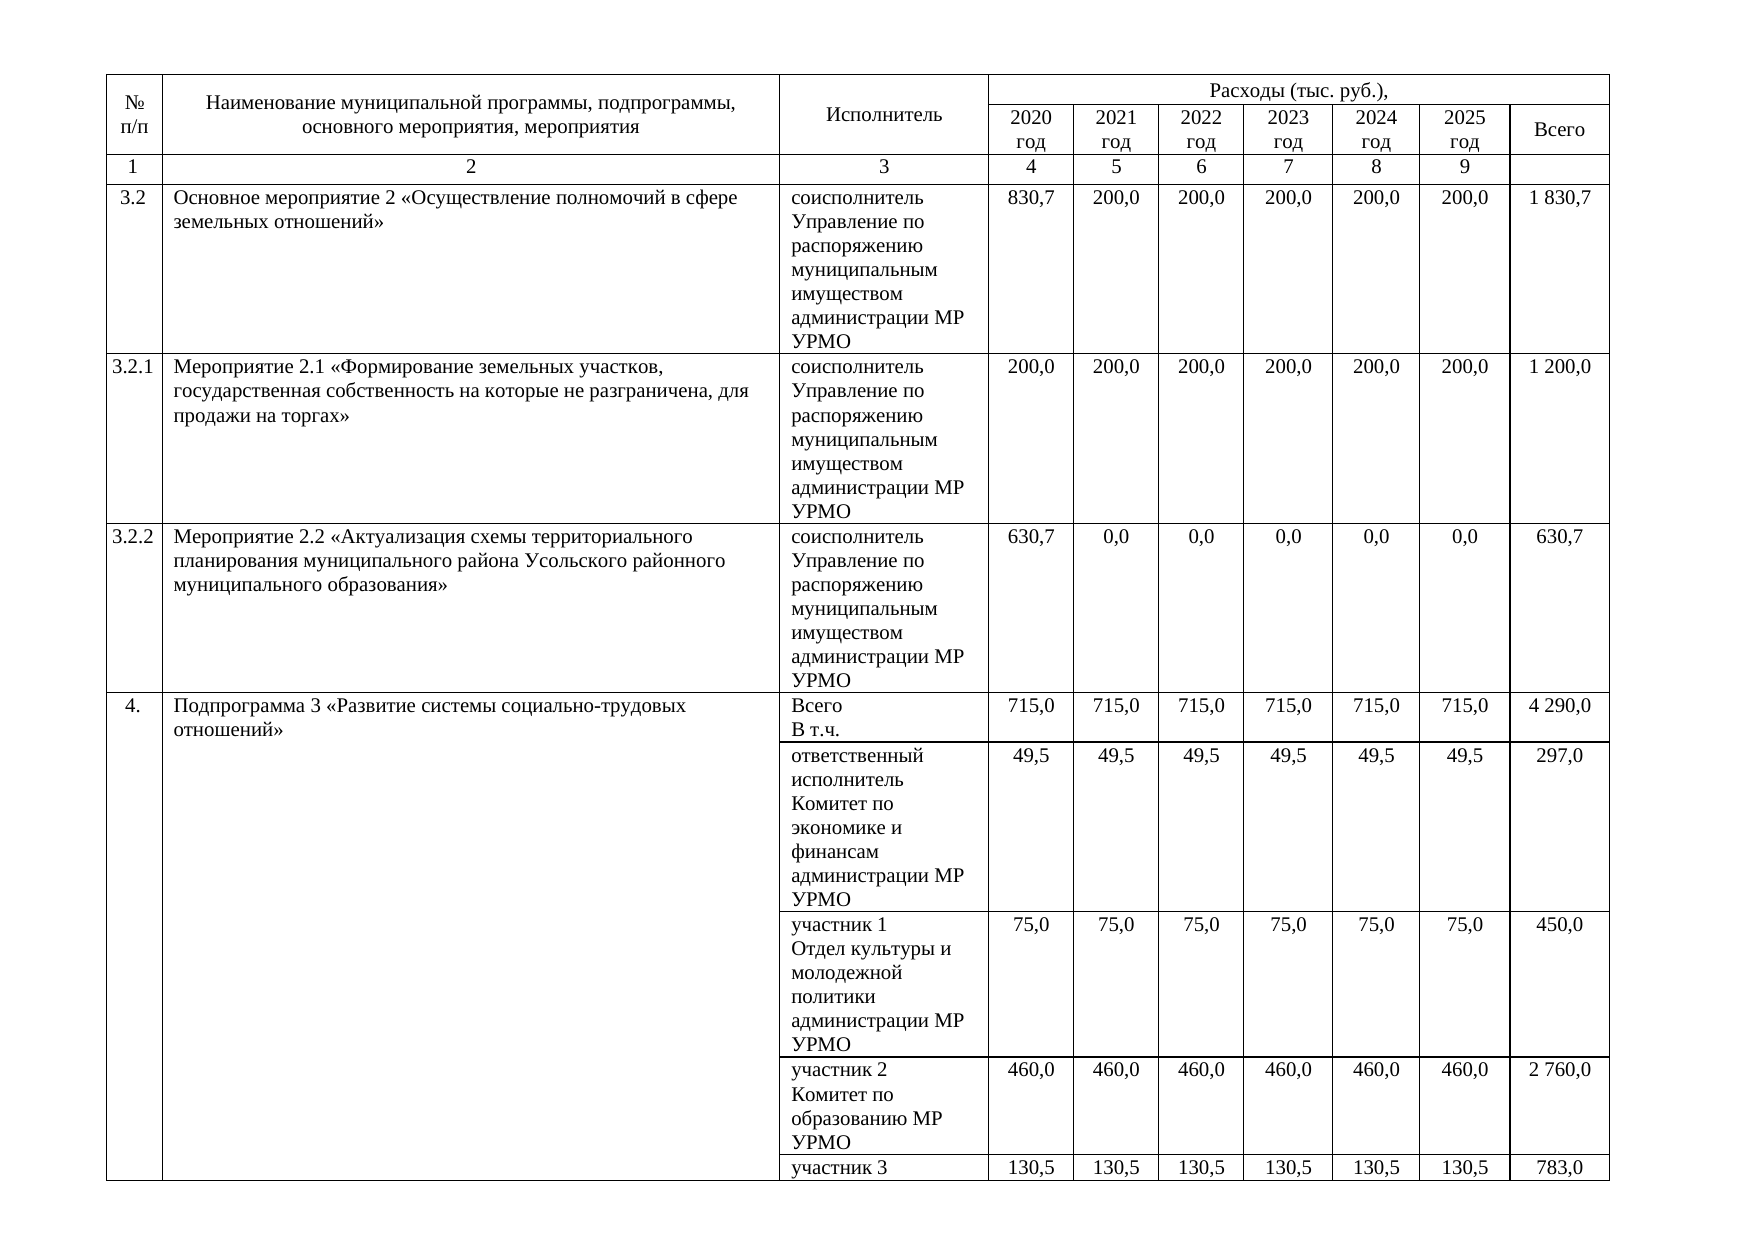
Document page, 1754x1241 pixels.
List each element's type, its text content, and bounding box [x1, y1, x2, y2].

table_cell 75,0 [1074, 912, 1158, 1056]
table_cell 3 [780, 155, 988, 184]
table_cell ответственный исполнитель Комитет по экономике и финансам администрации МР УРМО [780, 743, 988, 911]
table_cell Всего В т.ч. [780, 693, 988, 741]
table_cell 3.2 [107, 185, 162, 353]
table_cell 460,0 [1244, 1058, 1332, 1154]
table_cell 2 760,0 [1511, 1058, 1609, 1154]
table_cell 49,5 [1074, 743, 1158, 911]
table_cell 630,7 [989, 524, 1073, 692]
table_cell Основное мероприятие 2 «Осуществление полномочий в сфере земельных отношений» [163, 185, 779, 353]
table_header Наименование муниципальной программы, подпрограммы, основного мероприятия, мероприятия [163, 75, 779, 153]
table_cell участник 2 Комитет по образованию МР УРМО [780, 1058, 988, 1154]
table_cell 3.2.1 [107, 354, 162, 523]
table_cell 715,0 [1074, 693, 1158, 741]
table_cell 5 [1074, 155, 1158, 184]
table_cell 715,0 [1420, 693, 1509, 741]
table_cell 460,0 [1420, 1058, 1509, 1154]
table_cell 460,0 [1333, 1058, 1419, 1154]
table_cell Мероприятие 2.1 «Формирование земельных участков, государственная собственность на которые не разграничена, для продажи на торгах» [163, 354, 779, 523]
table_cell участник 3 Отдел учета и отчетности администрации МР УРМО [780, 1155, 988, 1180]
table_cell 297,0 [1511, 743, 1609, 911]
table_header № п/п [107, 75, 162, 153]
table_cell 200,0 [1420, 354, 1509, 523]
table_cell 715,0 [1159, 693, 1243, 741]
table_cell 4 290,0 [1511, 693, 1609, 741]
table_cell 715,0 [1333, 693, 1419, 741]
table_cell 2021 год [1074, 105, 1158, 153]
table_cell [1511, 155, 1609, 184]
table_cell участник 1 Отдел культуры и молодежной политики администрации МР УРМО [780, 912, 988, 1056]
table_cell 0,0 [1420, 524, 1509, 692]
table_cell 7 [1244, 155, 1332, 184]
table_cell соисполнитель Управление по распоряжению муниципальным имуществом администрации МР УРМО [780, 354, 988, 523]
table_cell 830,7 [989, 185, 1073, 353]
table_cell 9 [1420, 155, 1509, 184]
table_cell 200,0 [1159, 354, 1243, 523]
table_cell 3.2.2 [107, 524, 162, 692]
table_cell 1 200,0 [1511, 354, 1609, 523]
table_header Расходы (тыс. руб.), [989, 75, 1609, 104]
table_cell соисполнитель Управление по распоряжению муниципальным имуществом администрации МР УРМО [780, 185, 988, 353]
table_cell 630,7 [1511, 524, 1609, 692]
table_cell 2022 год [1159, 105, 1243, 153]
table_cell 75,0 [989, 912, 1073, 1056]
table_cell 0,0 [1159, 524, 1243, 692]
table_cell 2025 год [1420, 105, 1509, 153]
table_cell 2023 год [1244, 105, 1332, 153]
table_cell 200,0 [1159, 185, 1243, 353]
table_cell Мероприятие 2.2 «Актуализация схемы территориального планирования муниципального района Усольского районного муниципального образования» [163, 524, 779, 692]
table_cell 130,5 [1420, 1155, 1509, 1180]
table_cell 460,0 [1074, 1058, 1158, 1154]
table_cell соисполнитель Управление по распоряжению муниципальным имуществом администрации МР УРМО [780, 524, 988, 692]
table_cell 2024 год [1333, 105, 1419, 153]
table_cell 6 [1159, 155, 1243, 184]
table_cell 130,5 [1074, 1155, 1158, 1180]
table_cell 450,0 [1511, 912, 1609, 1056]
table_cell 49,5 [1244, 743, 1332, 911]
table_cell 1 830,7 [1511, 185, 1609, 353]
table_header Исполнитель [780, 75, 988, 153]
table_cell 130,5 [1159, 1155, 1243, 1180]
table_cell 715,0 [989, 693, 1073, 741]
table_cell 130,5 [1244, 1155, 1332, 1180]
table_cell 460,0 [1159, 1058, 1243, 1154]
table_cell Подпрограмма 3 «Развитие системы социально-трудовых отношений» [163, 693, 779, 1180]
table_cell 75,0 [1420, 912, 1509, 1056]
table_cell 200,0 [1333, 354, 1419, 523]
table_cell 0,0 [1244, 524, 1332, 692]
table_cell 200,0 [1333, 185, 1419, 353]
table_cell 130,5 [1333, 1155, 1419, 1180]
table_cell 783,0 [1511, 1155, 1609, 1180]
table_cell 49,5 [1333, 743, 1419, 911]
table_cell 0,0 [1333, 524, 1419, 692]
table_cell 200,0 [1074, 185, 1158, 353]
table_cell 200,0 [1074, 354, 1158, 523]
table_cell 200,0 [1420, 185, 1509, 353]
table_cell 200,0 [1244, 185, 1332, 353]
table_cell 75,0 [1244, 912, 1332, 1056]
table_cell 200,0 [1244, 354, 1332, 523]
table_cell Всего [1511, 105, 1609, 153]
table_cell 75,0 [1159, 912, 1243, 1056]
table_cell 2 [163, 155, 779, 184]
table_cell 0,0 [1074, 524, 1158, 692]
table_cell 1 [107, 155, 162, 184]
table_cell 49,5 [1159, 743, 1243, 911]
table_cell 75,0 [1333, 912, 1419, 1056]
table_cell 130,5 [989, 1155, 1073, 1180]
table_cell 49,5 [1420, 743, 1509, 911]
table_cell 200,0 [989, 354, 1073, 523]
table_cell 4. [107, 693, 162, 1180]
table_cell 8 [1333, 155, 1419, 184]
table_cell 4 [989, 155, 1073, 184]
table_cell 715,0 [1244, 693, 1332, 741]
table_cell 460,0 [989, 1058, 1073, 1154]
table_cell 49,5 [989, 743, 1073, 911]
table_cell 2020 год [989, 105, 1073, 153]
